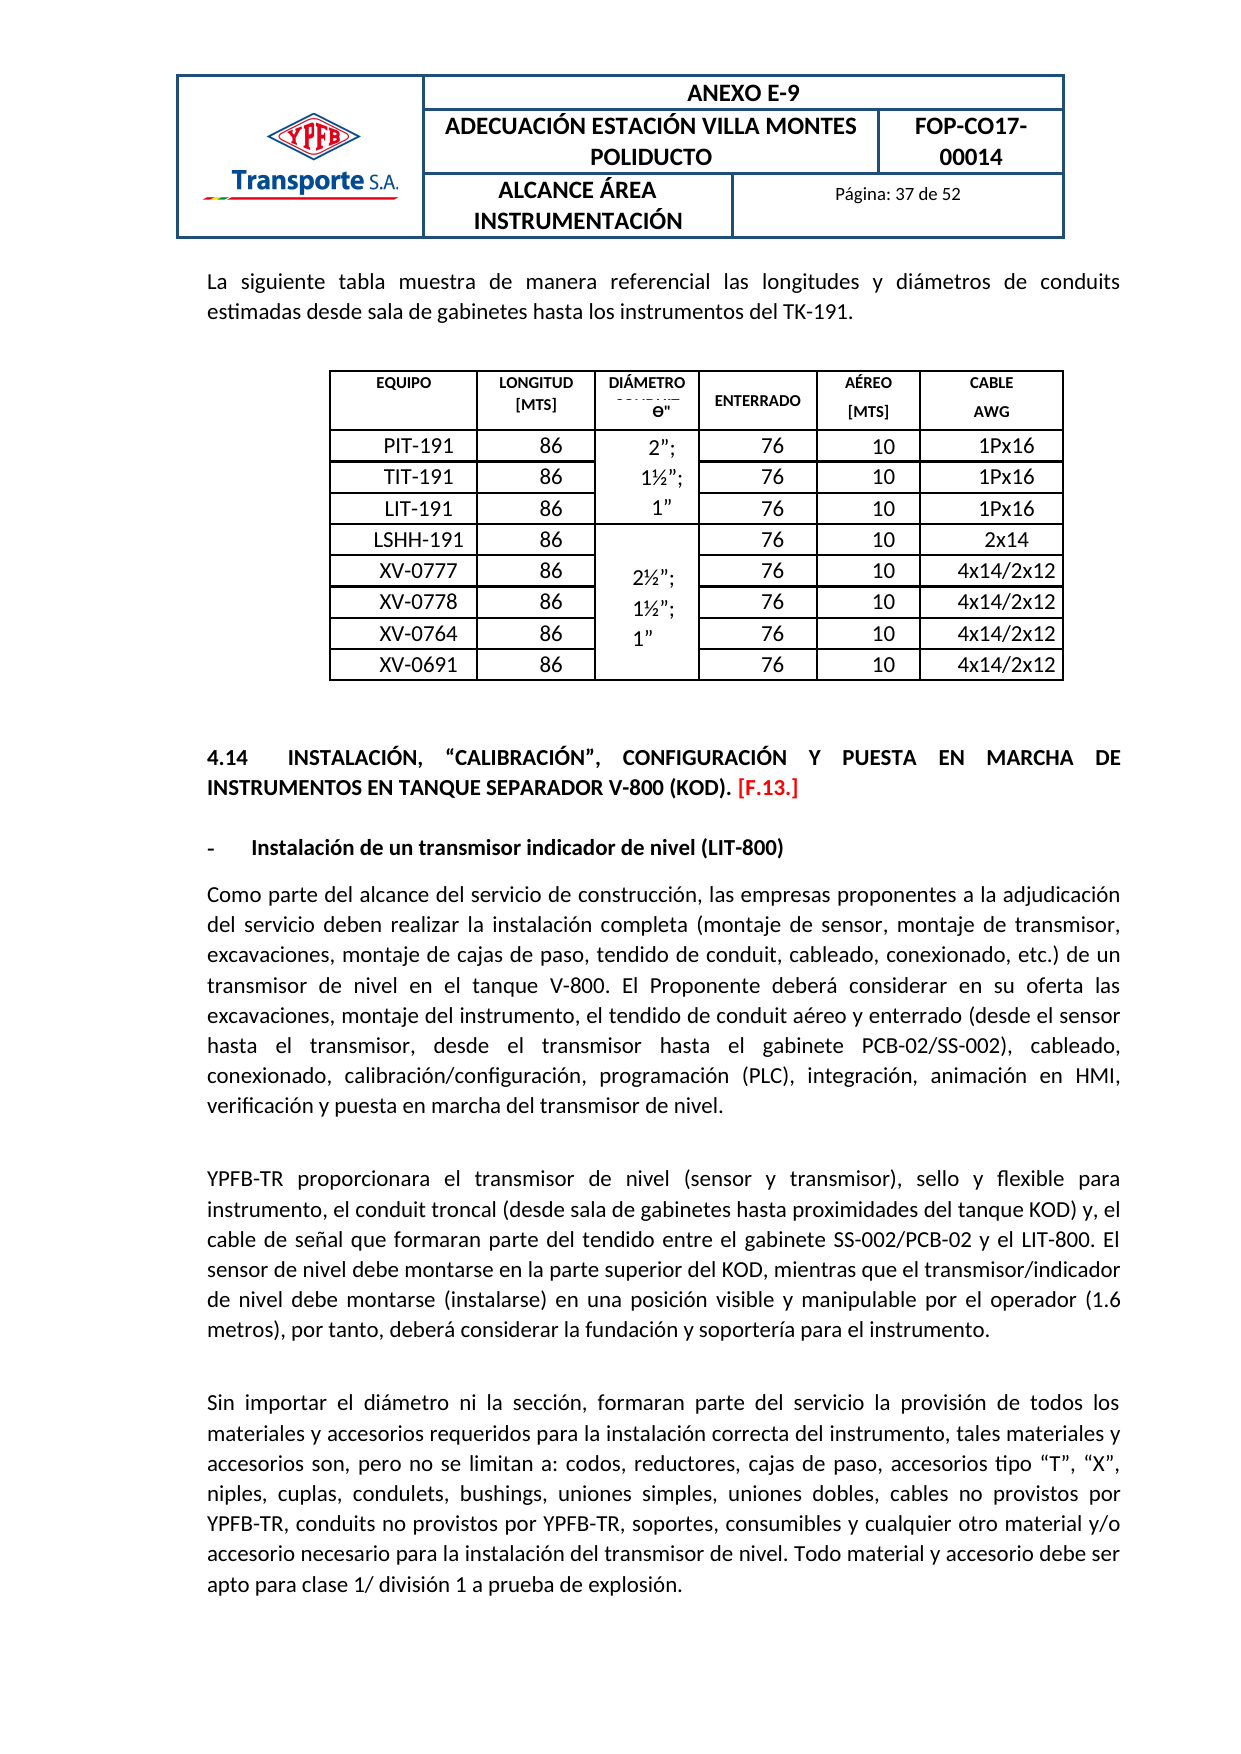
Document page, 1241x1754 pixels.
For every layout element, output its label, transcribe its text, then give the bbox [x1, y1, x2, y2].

table_cell XV-0691 [331, 650, 476, 679]
list Instalación de un transmisor indicador de nivel (LIT-800) [207, 833, 1122, 861]
table_cell 10 [818, 556, 919, 585]
table_cell 86 [478, 650, 594, 679]
subtitle INSTALACIÓN, “CALIBRACIÓN”, CONFIGURACIÓN Y PUESTA EN MARCHA DE INSTRUMENTOS EN TANQUE SEPARADOR V-800 (KOD). [F.13.] [207, 743, 1122, 801]
text YPFB-TR proporcionara el transmisor de nivel (sensor y transmisor), sello y flexible para instrumento, el conduit troncal (desde sala de gabinetes hasta proximidades del tanque KOD) y, el cable de señal que formaran parte del tendido entre el gabinete SS-002/PCB-02 y el LIT-800. El sensor de nivel debe montarse en la parte superior del KOD, mientras que el transmisor/indicador de nivel debe montarse (instalarse) en una posición visible y manipulable por el operador (1.6 metros), por tanto, deberá considerar la fundación y soportería para el instrumento. [207, 1164, 1122, 1344]
table_cell 86 [478, 431, 594, 460]
table_cell AWG [921, 400, 1062, 429]
table_cell 86 [478, 463, 594, 492]
table_cell LSHH-191 [331, 525, 476, 554]
table_cell 2”; 1½”; 1” 1” [596, 431, 698, 523]
table_cell 2x14 [921, 525, 1062, 554]
table_cell 86 [478, 525, 594, 554]
table_cell 4x14/2x12 [921, 619, 1062, 648]
table_cell 4x14/2x12 [921, 650, 1062, 679]
table_cell 1Px16 [921, 463, 1062, 492]
text Sin importar el diámetro ni la sección, formaran parte del servicio la provisión de todos los materiales y accesorios requeridos para la instalación correcta del instrumento, tales materiales y accesorios son, pero no se limitan a: codos, reductores, cajas de paso, accesorios tipo “T”, “X”, niples, cuplas, condulets, bushings, uniones simples, uniones dobles, cables no provistos por YPFB-TR, conduits no provistos por YPFB-TR, soportes, consumibles y cualquier otro material y/o accesorio necesario para la instalación del transmisor de nivel. Todo material y accesorio debe ser apto para clase 1/ división 1 a prueba de explosión. [207, 1388, 1122, 1598]
table_cell 86 [478, 556, 594, 585]
table_cell 10 [818, 494, 919, 523]
table_cell 76 [700, 619, 816, 648]
table_cell Ө" [596, 400, 698, 429]
table_cell 4x14/2x12 [921, 556, 1062, 585]
table_cell 76 [700, 525, 816, 554]
table_header CABLE [921, 372, 1062, 399]
table_cell 10 0 [818, 431, 919, 460]
table_header DIÁMETRO CONDUIT [596, 372, 698, 399]
table_cell 10 [818, 650, 919, 679]
table_cell 76 [700, 431, 816, 460]
table_cell XV-0777 [331, 556, 476, 585]
table_cell [MTS] [818, 400, 919, 429]
table_cell PIT-191 [331, 431, 476, 460]
table_header AÉREO [818, 372, 919, 399]
text La siguiente tabla muestra de manera referencial las longitudes y diámetros de conduits estimadas desde sala de gabinetes hasta los instrumentos del TK-191. [207, 267, 1122, 325]
table_cell 86 [478, 588, 594, 617]
table_cell 76 [700, 494, 816, 523]
table_cell 2½”; 1½”; 1” [596, 525, 698, 679]
table_cell XV-0778 [331, 588, 476, 617]
table_cell 1Px16 [921, 494, 1062, 523]
table_cell TIT-191 [331, 463, 476, 492]
picture [202, 113, 399, 200]
table_cell 10 [818, 588, 919, 617]
table_cell LIT-191 [331, 494, 476, 523]
table_cell 4x14/2x12 [921, 588, 1062, 617]
table_cell 1Px16 [921, 431, 1062, 460]
table_header LONGITUD [MTS] [478, 372, 594, 429]
table_cell 10 [818, 619, 919, 648]
table_cell 86 [478, 494, 594, 523]
table_cell 76 [700, 556, 816, 585]
table_cell XV-0764 [331, 619, 476, 648]
table_header EQUIPO [331, 372, 476, 429]
table_cell 10 [818, 463, 919, 492]
table_header ENTERRADO [MTS] [700, 372, 816, 429]
table_cell 10 [818, 525, 919, 554]
table_cell 76 [700, 463, 816, 492]
table_cell 76 [700, 588, 816, 617]
table_cell 86 [478, 619, 594, 648]
text Como parte del alcance del servicio de construcción, las empresas proponentes a la adjudicación del servicio deben realizar la instalación completa (montaje de sensor, montaje de transmisor, excavaciones, montaje de cajas de paso, tendido de conduit, cableado, conexionado, etc.) de un transmisor de nivel en el tanque V-800. El Proponente deberá considerar en su oferta las excavaciones, montaje del instrumento, el tendido de conduit aéreo y enterrado (desde el sensor hasta el transmisor, desde el transmisor hasta el gabinete PCB-02/SS-002), cableado, conexionado, calibración/configuración, programación (PLC), integración, animación en HMI, verificación y puesta en marcha del transmisor de nivel. [207, 880, 1122, 1120]
table_cell 76 [700, 650, 816, 679]
